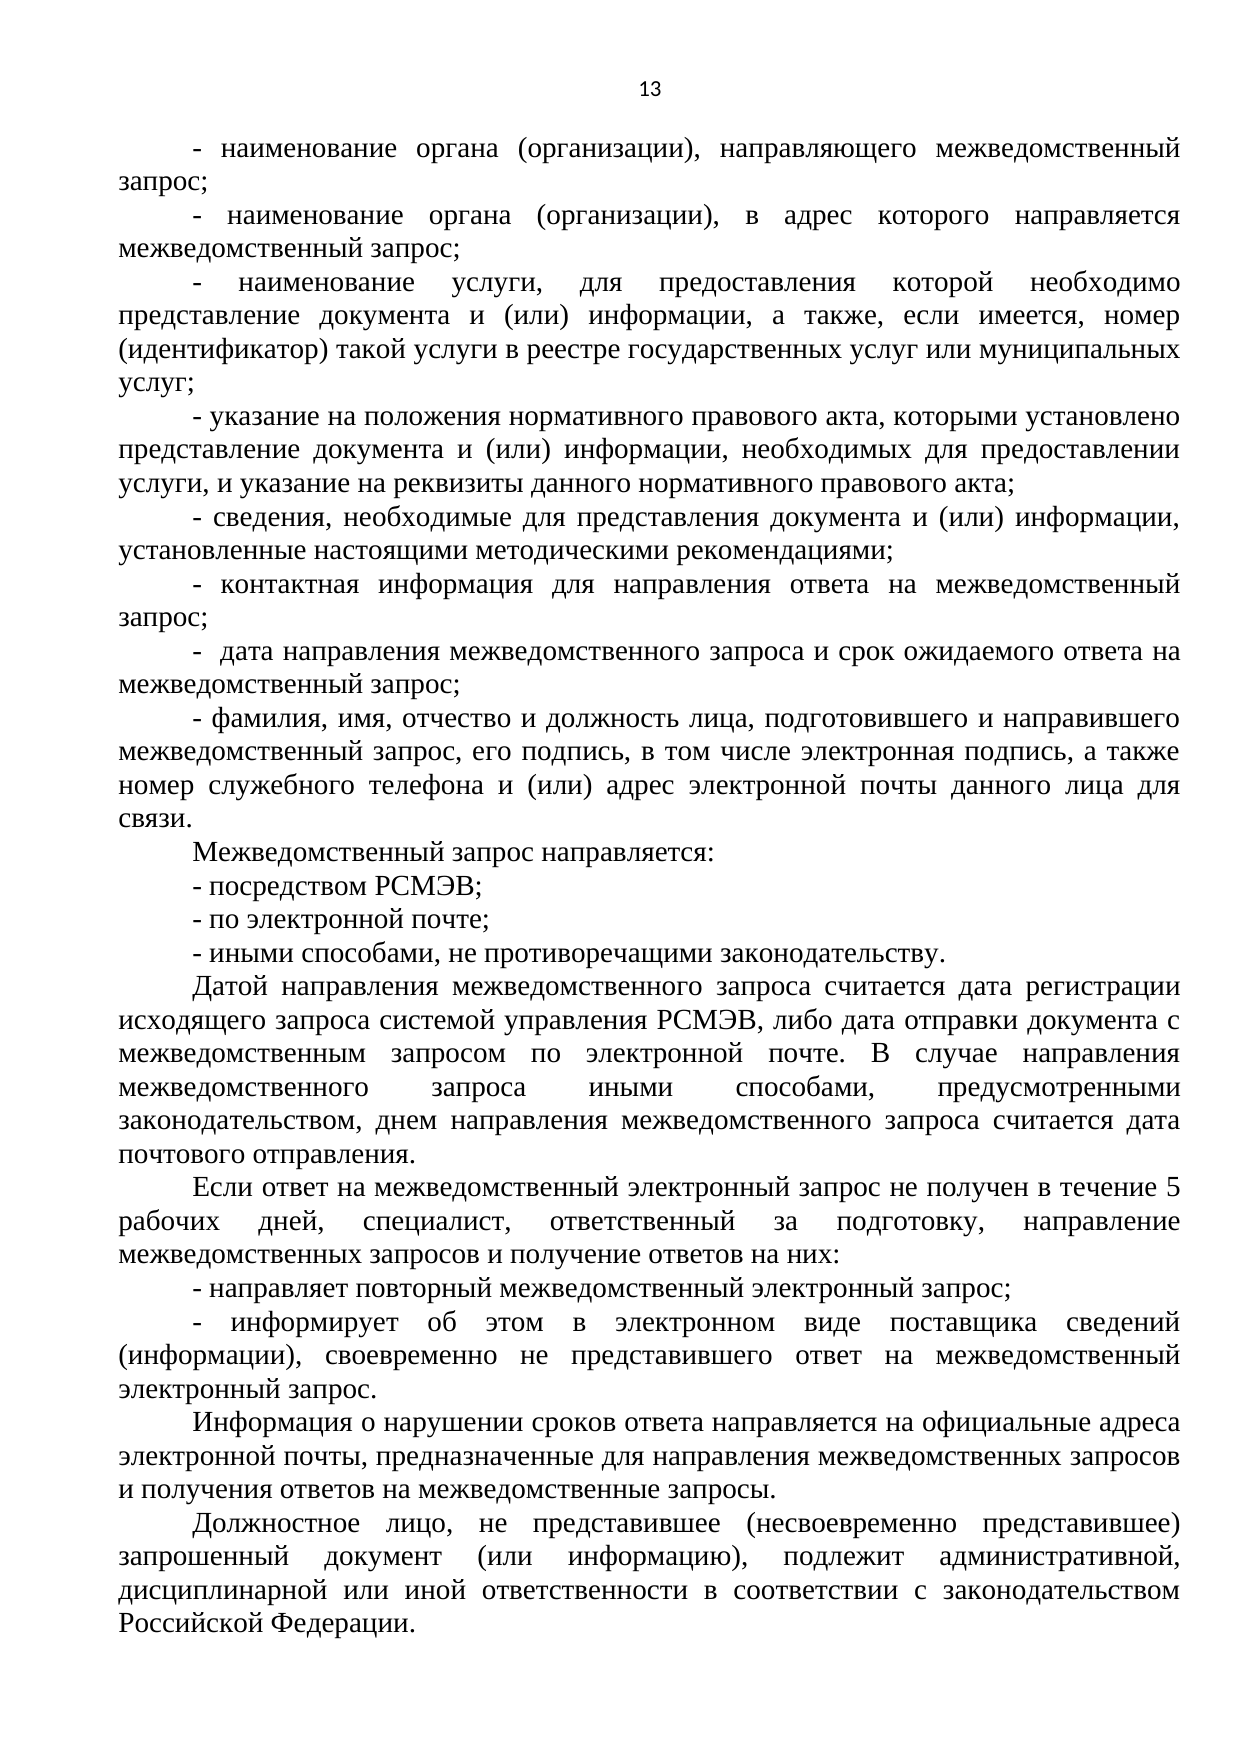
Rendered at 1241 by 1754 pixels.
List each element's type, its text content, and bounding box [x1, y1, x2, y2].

text - по электронной почте; [118, 901, 1181, 935]
text Должностное лицо, не представившее (несвоевременно представившее) запрошенный документ (или информацию), подлежит административной, дисциплинарной или иной ответственности в соответствии с законодательством Российской Федерации. [118, 1505, 1181, 1639]
text Если ответ на межведомственный электронный запрос не получен в течение 5 рабочих дней, специалист, ответственный за подготовку, направление межведомственных запросов и получение ответов на них: [118, 1169, 1181, 1270]
text - посредством РСМЭВ; [118, 868, 1181, 901]
text Межведомственный запрос направляется: [118, 834, 1181, 868]
text - иными способами, не противоречащими законодательству. [118, 935, 1181, 968]
text - наименование услуги, для предоставления которой необходимо представление документа и (или) информации, а также, если имеется, номер (идентификатор) такой услуги в реестре государственных услуг или муниципальных услуг; [118, 264, 1181, 398]
text - контактная информация для направления ответа на межведомственный запрос; [118, 566, 1181, 633]
text - наименование органа (организации), в адрес которого направляется межведомственный запрос; [118, 197, 1181, 264]
text - фамилия, имя, отчество и должность лица, подготовившего и направившего межведомственный запрос, его подпись, в том числе электронная подпись, а также номер служебного телефона и (или) адрес электронной почты данного лица для связи. [118, 700, 1181, 834]
text Датой направления межведомственного запроса считается дата регистрации исходящего запроса системой управления РСМЭВ, либо дата отправки документа с межведомственным запросом по электронной почте. В случае направления межведомственного запроса иными способами, предусмотренными законодательством, днем направления межведомственного запроса считается дата почтового отправления. [118, 968, 1181, 1169]
text Информация о нарушении сроков ответа направляется на официальные адреса электронной почты, предназначенные для направления межведомственных запросов и получения ответов на межведомственные запросы. [118, 1404, 1181, 1505]
text - информирует об этом в электронном виде поставщика сведений (информации), своевременно не представившего ответ на межведомственный электронный запрос. [118, 1304, 1181, 1404]
text - дата направления межведомственного запроса и срок ожидаемого ответа на межведомственный запрос; [118, 633, 1181, 700]
text - направляет повторный межведомственный электронный запрос; [118, 1270, 1181, 1304]
text - наименование органа (организации), направляющего межведомственный запрос; [118, 130, 1181, 197]
text - сведения, необходимые для представления документа и (или) информации, установленные настоящими методическими рекомендациями; [118, 499, 1181, 566]
text - указание на положения нормативного правового акта, которыми установлено представление документа и (или) информации, необходимых для предоставлении услуги, и указание на реквизиты данного нормативного правового акта; [118, 398, 1181, 499]
